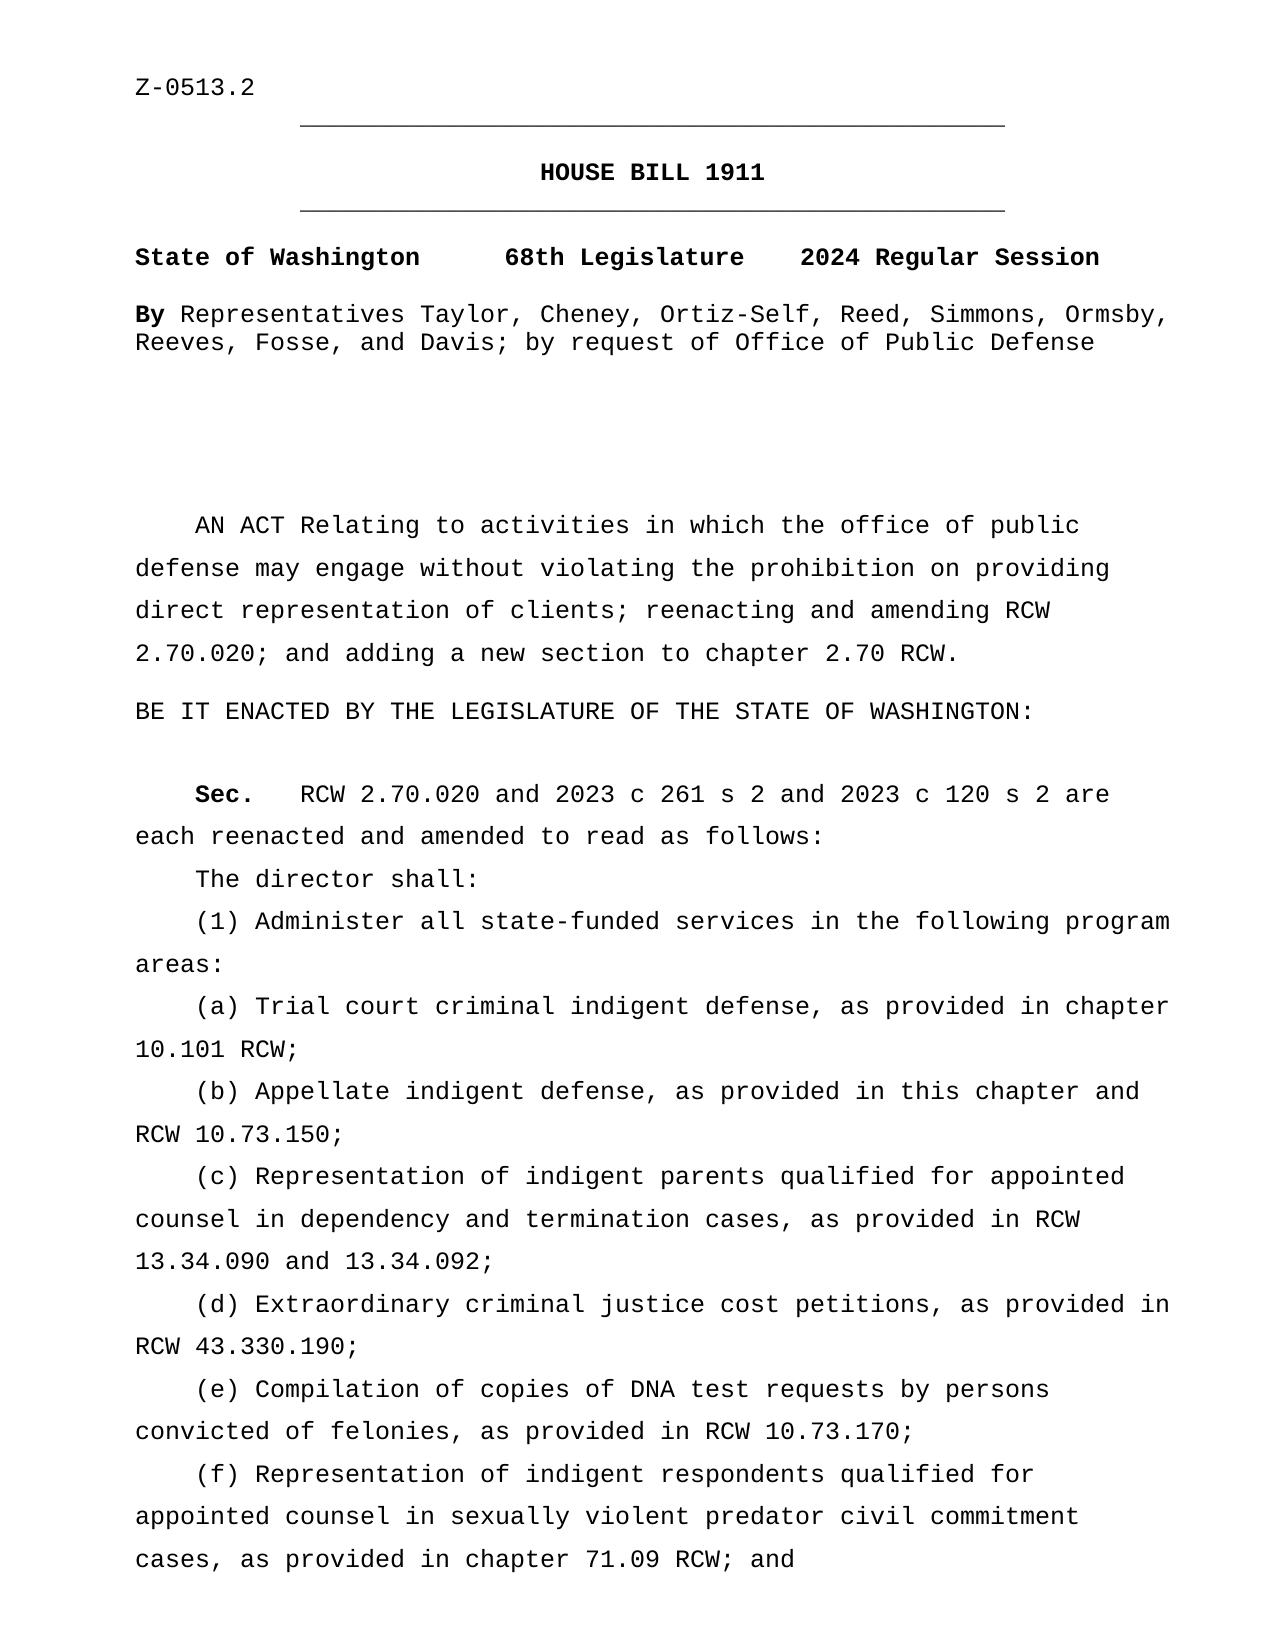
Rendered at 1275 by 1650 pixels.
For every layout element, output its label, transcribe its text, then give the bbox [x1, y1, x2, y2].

text BE IT ENACTED BY THE LEGISLATURE OF THE STATE OF WASHINGTON: [135, 698, 1170, 727]
text Z-0513.2 [135, 75, 1170, 103]
text State of Washington 68th Legislature 2024 Regular Session [135, 245, 1170, 273]
text (1) Administer all state-funded services in the following program areas: [135, 896, 1170, 981]
text (f) Representation of indigent respondents qualified for appointed counsel in sexually violent predator civil commitment cases, as provided in chapter 71.09 RCW; and [135, 1448, 1170, 1576]
text (b) Appellate indigent defense, as provided in this chapter and RCW 10.73.150; [135, 1066, 1170, 1151]
text By Representatives Taylor, Cheney, Ortiz-Self, Reed, Simmons, Ormsby, Reeves, Fosse, and Davis; by request of Office of Public Defense [135, 302, 1170, 358]
text (a) Trial court criminal indigent defense, as provided in chapter 10.101 RCW; [135, 981, 1170, 1066]
text AN ACT Relating to activities in which the office of public defense may engage without violating the prohibition on providing direct representation of clients; reenacting and amending RCW 2.70.020; and adding a new section to chapter 2.70 RCW. [135, 500, 1170, 670]
text HOUSE BILL 1911 [135, 160, 1170, 188]
text _______________________________________________ [135, 188, 1170, 217]
text _______________________________________________ [135, 103, 1170, 132]
text Sec. RCW 2.70.020 and 2023 c 261 s 2 and 2023 c 120 s 2 are each reenacted and amended to read as follows: [135, 768, 1170, 853]
text (d) Extraordinary criminal justice cost petitions, as provided in RCW 43.330.190; [135, 1278, 1170, 1363]
text (c) Representation of indigent parents qualified for appointed counsel in dependency and termination cases, as provided in RCW 13.34.090 and 13.34.092; [135, 1151, 1170, 1278]
text (e) Compilation of copies of DNA test requests by persons convicted of felonies, as provided in RCW 10.73.170; [135, 1363, 1170, 1448]
text The director shall: [135, 853, 1170, 896]
